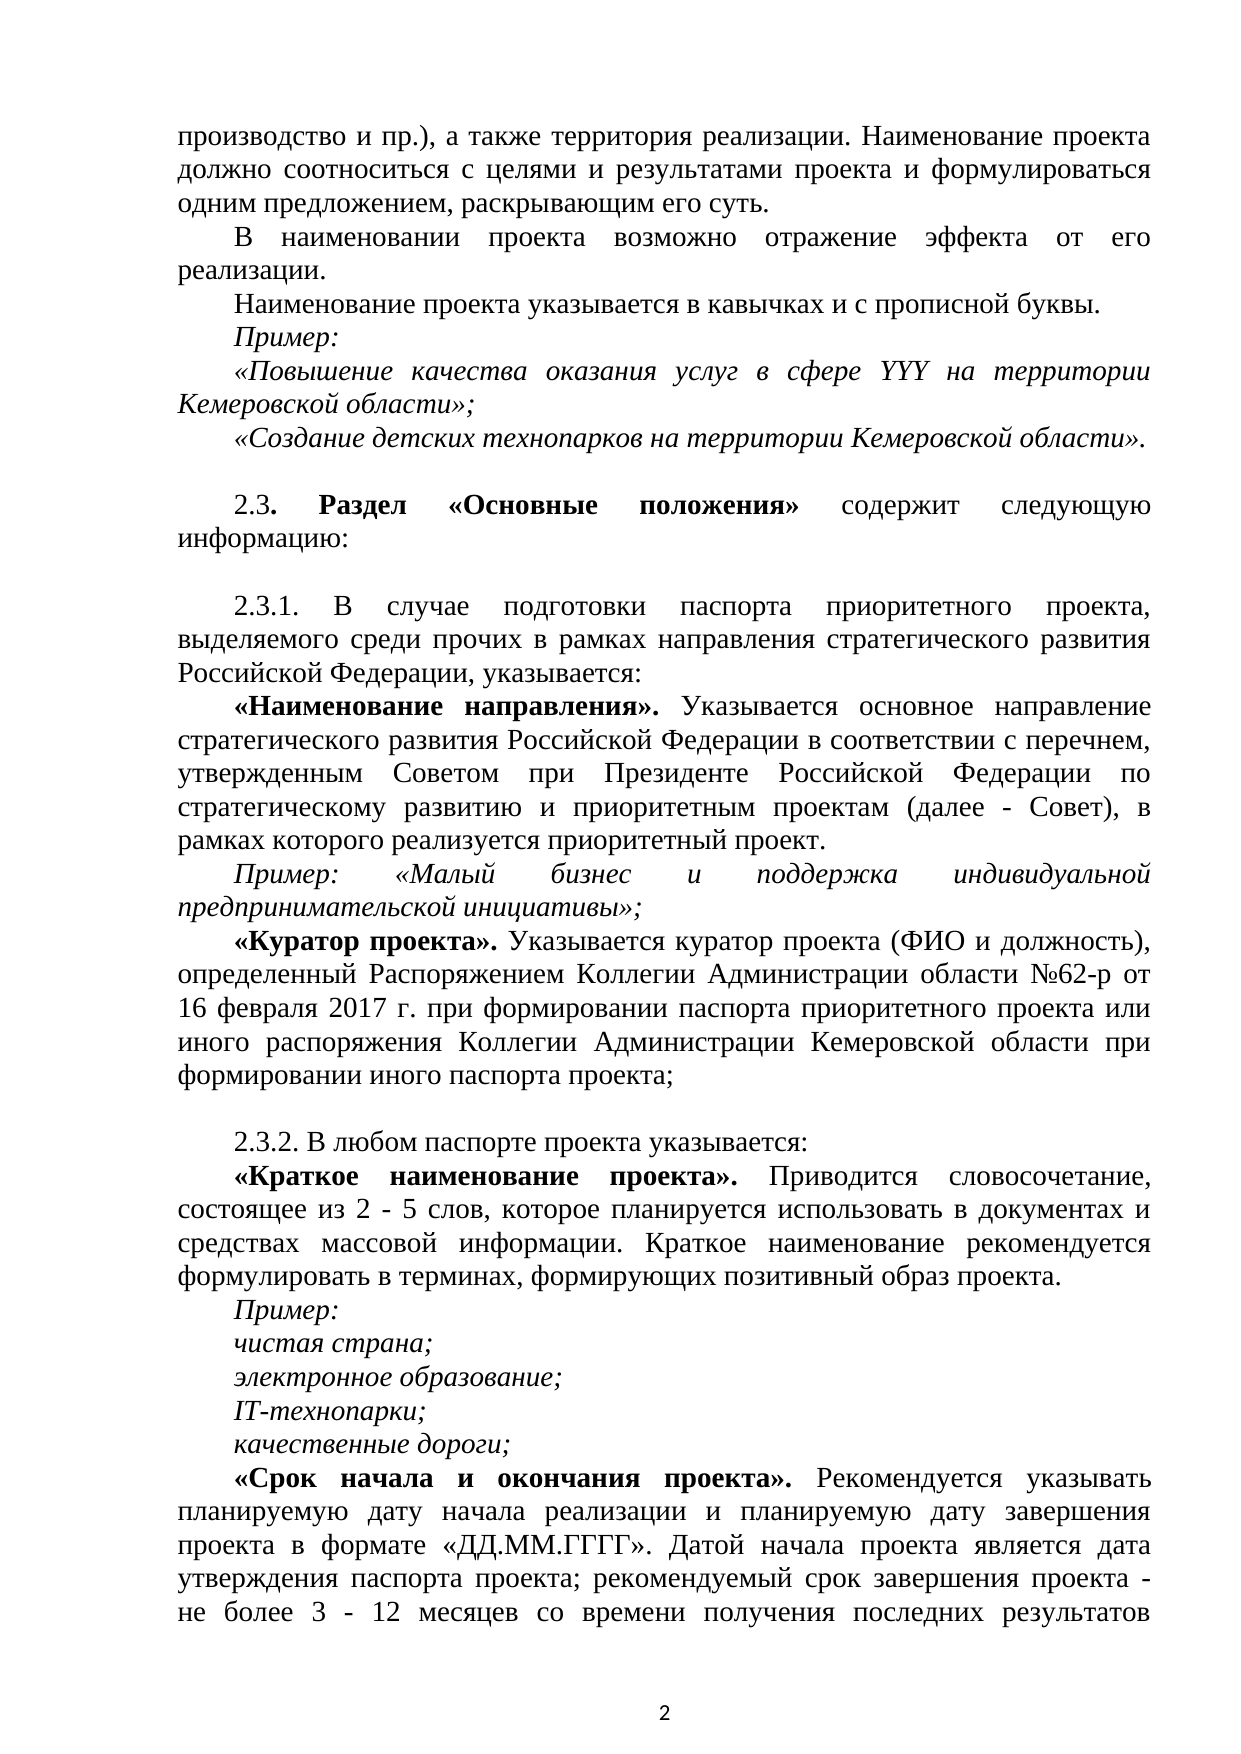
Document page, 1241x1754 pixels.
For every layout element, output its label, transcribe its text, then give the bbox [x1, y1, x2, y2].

text «Создание детских технопарков на территории Кемеровской области». [177, 420, 1152, 453]
text 2.3.2. В любом паспорте проекта указывается: [177, 1124, 1152, 1158]
text 2.3. Раздел «Основные положения» содержит следующую информацию: [177, 487, 1152, 554]
text Пример: «Малый бизнес и поддержка индивидуальной предпринимательской инициативы»; [177, 856, 1152, 923]
text «Повышение качества оказания услуг в сфере YYY на территории Кемеровской области»; [177, 353, 1152, 420]
text Наименование проекта указывается в кавычках и с прописной буквы. [177, 286, 1152, 319]
text «Наименование направления». Указывается основное направление стратегического развития Российской Федерации в соответствии с перечнем, утвержденным Советом при Президенте Российской Федерации по стратегическому развитию и приоритетным проектам (далее - Совет), в рамках которого реализуется приоритетный проект. [177, 688, 1152, 856]
text электронное образование; [177, 1359, 1152, 1393]
text 2.3.1. В случае подготовки паспорта приоритетного проекта, выделяемого среди прочих в рамках направления стратегического развития Российской Федерации, указывается: [177, 588, 1152, 688]
text «Куратор проекта». Указывается куратор проекта (ФИО и должность), определенный Распоряжением Коллегии Администрации области №62-р от 16 февраля 2017 г. при формировании паспорта приоритетного проекта или иного распоряжения Коллегии Администрации Кемеровской области при формировании иного паспорта проекта; [177, 923, 1152, 1091]
text Пример: [177, 1292, 1152, 1326]
text «Краткое наименование проекта». Приводится словосочетание, состоящее из 2 - 5 слов, которое планируется использовать в документах и средствах массовой информации. Краткое наименование рекомендуется формулировать в терминах, формирующих позитивный образ проекта. [177, 1158, 1152, 1292]
text качественные дороги; [177, 1426, 1152, 1460]
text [177, 118, 1152, 219]
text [177, 1460, 1152, 1627]
text Пример: [177, 319, 1152, 353]
text В наименовании проекта возможно отражение эффекта от его реализации. [177, 219, 1152, 286]
text чистая страна; [177, 1326, 1152, 1359]
text IT-технопарки; [177, 1393, 1152, 1426]
